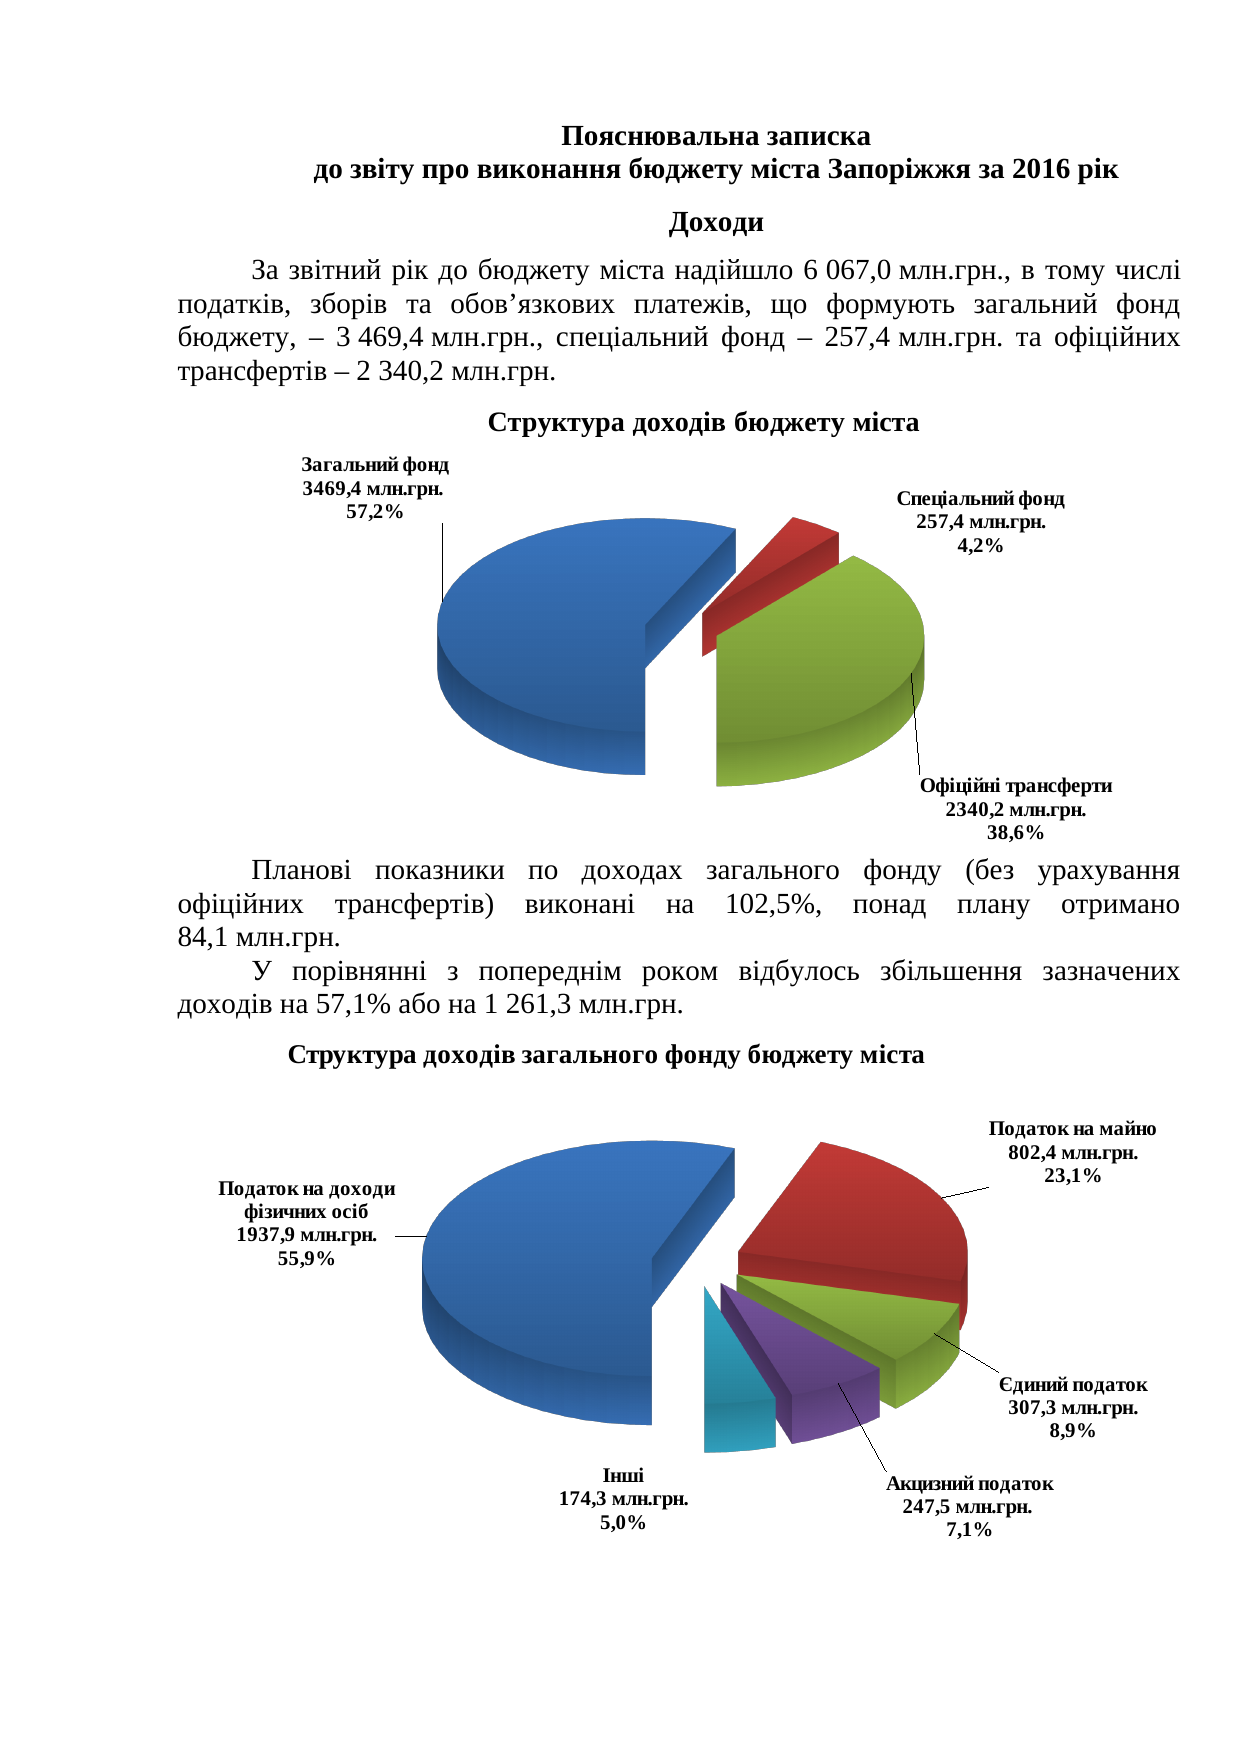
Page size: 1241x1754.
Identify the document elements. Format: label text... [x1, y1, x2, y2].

text Пояснювальна записка [177, 118, 1181, 152]
text За звітний рік до бюджету міста надійшло 6 067,0 млн.грн., в тому числі податків, зборів та обов’язкових платежів, що формують загальний фонд бюджету, – 3 469,4 млн.грн., спеціальний фонд – 257,4 млн.грн. та офіційних трансфертів – 2 340,2 млн.грн. [177, 252, 1181, 386]
text Планові показники по доходах загального фонду (без урахування офіційних трансфертів) виконані на 102,5%, понад плану отримано 84,1 млн.грн. [177, 853, 1181, 953]
text У порівнянні з попереднім роком відбулось збільшення зазначених доходів на 57,1% або на 1 261,3 млн.грн. [177, 953, 1181, 1020]
text до звіту про виконання бюджету міста Запоріжжя за 2016 рік [177, 152, 1181, 185]
text Доходи [177, 204, 1181, 238]
